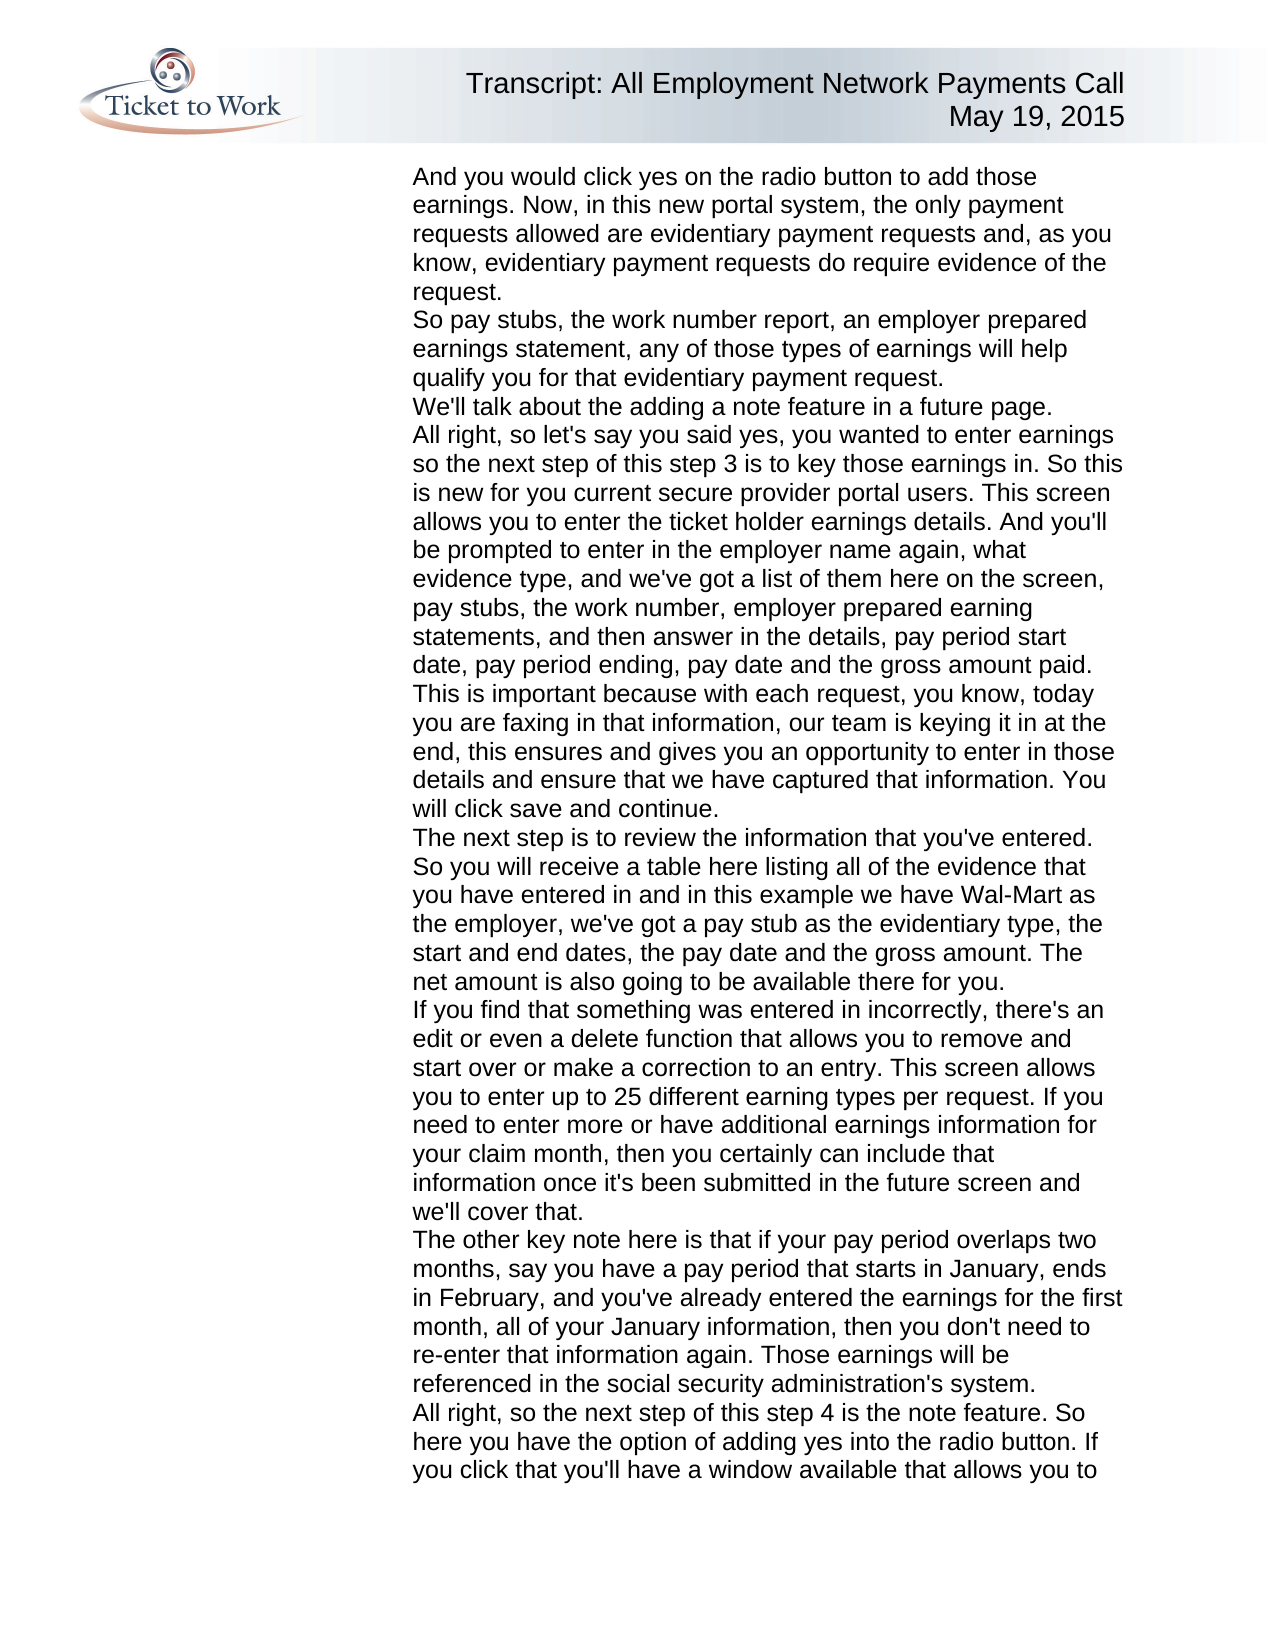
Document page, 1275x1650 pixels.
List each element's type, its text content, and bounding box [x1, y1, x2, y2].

picture [0, 28, 1275, 160]
